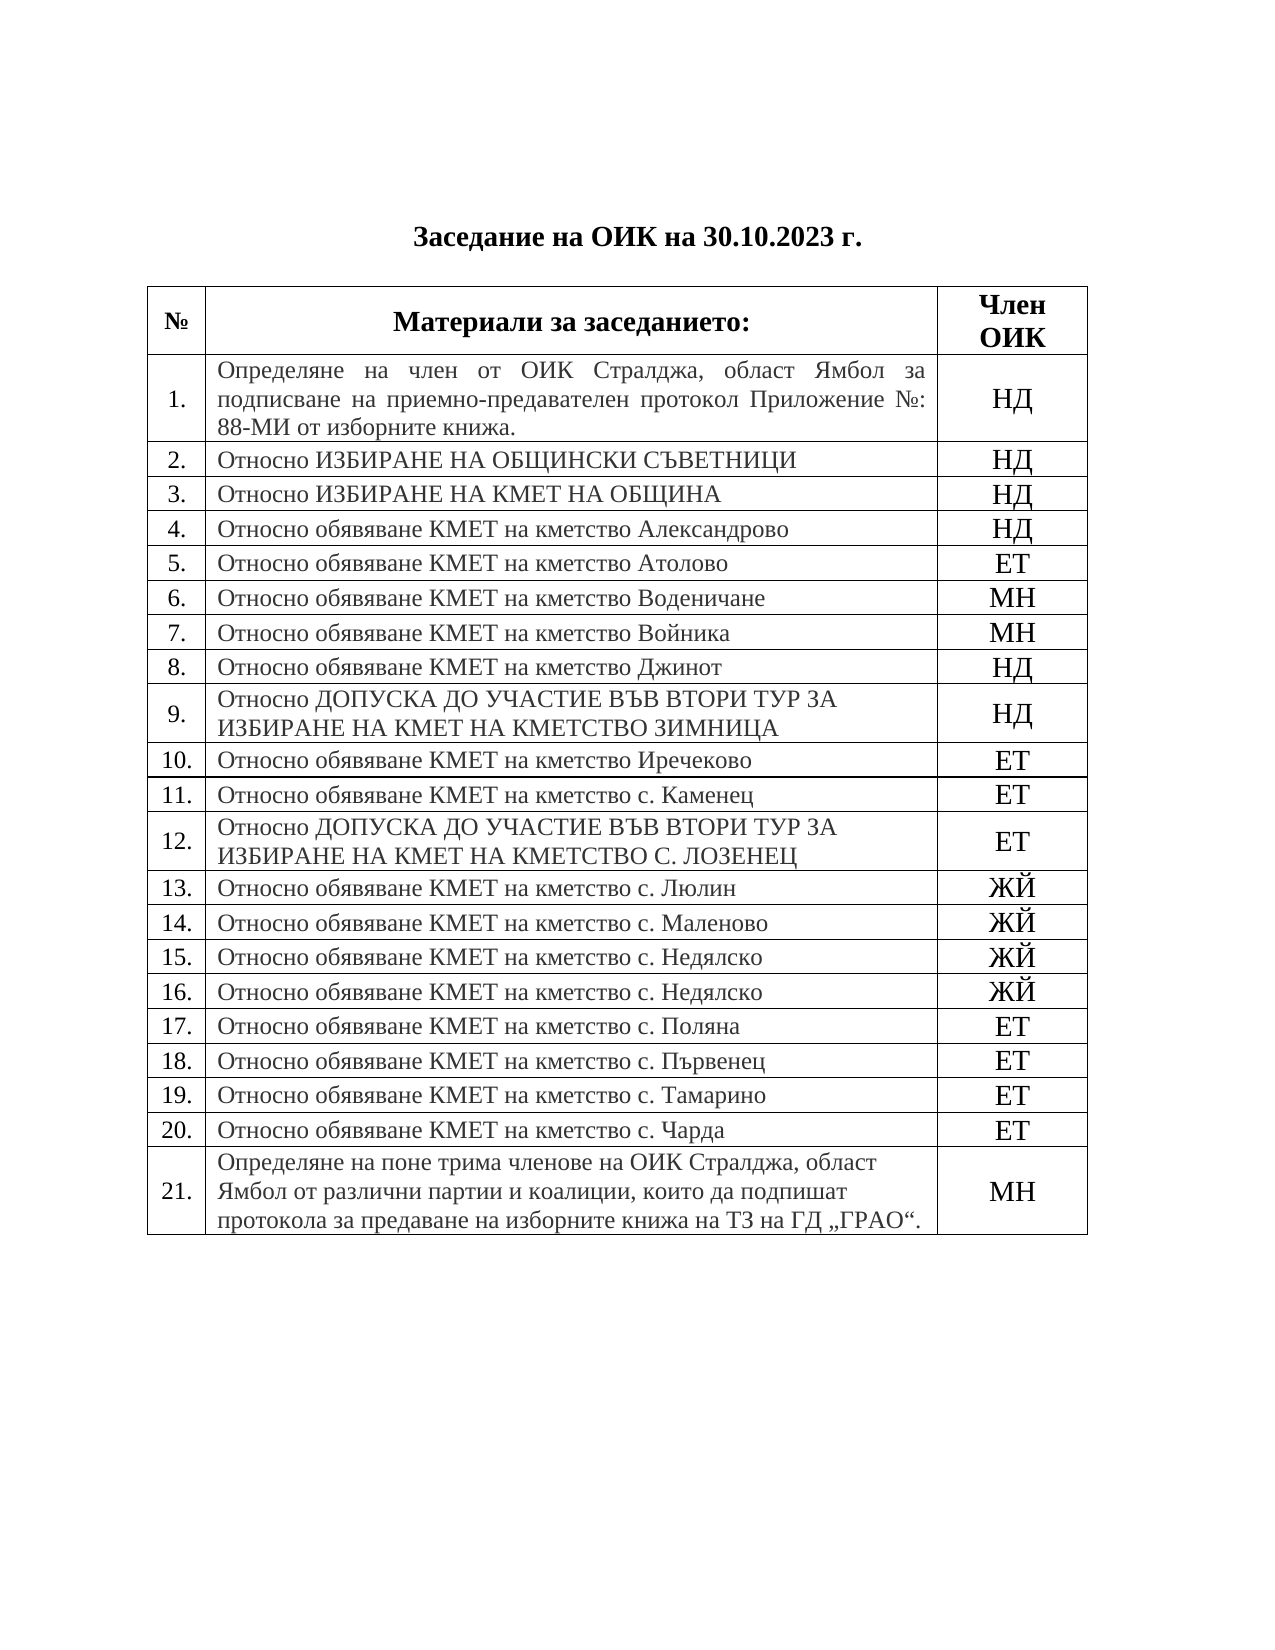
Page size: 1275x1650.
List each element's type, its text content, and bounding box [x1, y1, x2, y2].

table_cell ЕТ [938, 812, 1087, 869]
table_cell ЕТ [938, 778, 1087, 811]
table_cell Определяне на член от ОИК Стралджа, област Ямбол за подписване на приемно-предавателен протокол Приложение №: 88-МИ от изборните книжа. [206, 355, 937, 441]
table_cell Относно обявяване КМЕТ на кметство с. Маленово [206, 905, 937, 939]
table_cell ЕТ [938, 743, 1087, 776]
table_cell 11. [148, 778, 205, 811]
table_cell ЕТ [938, 1009, 1087, 1042]
table_cell Относно обявяване КМЕТ на кметство с. Недялско [206, 974, 937, 1008]
table_cell Относно обявяване КМЕТ на кметство Иречеково [206, 743, 937, 776]
table_cell 8. [148, 650, 205, 683]
table_cell Относно обявяване КМЕТ на кметство с. Първенец [206, 1044, 937, 1077]
table_cell НД [938, 684, 1087, 742]
table_cell МН [938, 615, 1087, 649]
table_cell 19. [148, 1078, 205, 1112]
table_cell ЖЙ [938, 940, 1087, 973]
table_cell Относно обявяване КМЕТ на кметство с. Каменец [206, 778, 937, 811]
table_cell Относно обявяване КМЕТ на кметство с. Чарда [206, 1113, 937, 1146]
table_cell 3. [148, 477, 205, 510]
table_cell 5. [148, 546, 205, 579]
text Заседание на ОИК на 30.10.2023 г. [148, 219, 1127, 252]
table_cell НД [938, 355, 1087, 441]
table_cell 14. [148, 905, 205, 939]
table_cell 6. [148, 581, 205, 614]
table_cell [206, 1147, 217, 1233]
table_cell Относно ИЗБИРАНЕ НА КМЕТ НА ОБЩИНА [206, 477, 937, 510]
table_cell 16. [148, 974, 205, 1008]
table_cell Относно обявяване КМЕТ на кметство Войника [206, 615, 937, 649]
table_header Член ОИК [938, 287, 1087, 354]
table_cell Относно обявяване КМЕТ на кметство Атолово [206, 546, 937, 579]
table_cell 2. [148, 442, 205, 476]
table_header Материали за заседанието: [206, 287, 937, 354]
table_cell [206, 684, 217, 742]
table_cell ЕТ [938, 1044, 1087, 1077]
table_cell 15. [148, 940, 205, 973]
table_cell НД [938, 511, 1087, 545]
table_cell 1. [148, 355, 205, 441]
table_cell Относно ДОПУСКА ДО УЧАСТИЕ ВЪВ ВТОРИ ТУР ЗА ИЗБИРАНЕ НА КМЕТ НА КМЕТСТВО С. ЛОЗЕНЕЦ [798, 812, 937, 869]
table_cell Относно обявяване КМЕТ на кметство Александрово [206, 511, 937, 545]
table_cell МН [938, 1147, 1087, 1233]
table_cell ЖЙ [938, 974, 1087, 1008]
table_cell Относно обявяване КМЕТ на кметство с. Поляна [206, 1009, 937, 1042]
table_cell 9. [148, 684, 205, 742]
table_cell ЕТ [938, 1113, 1087, 1146]
table_cell НД [938, 442, 1087, 476]
table_cell НД [938, 650, 1087, 683]
table_cell ЖЙ [938, 905, 1087, 939]
table_header № [148, 287, 205, 354]
table_cell МН [938, 581, 1087, 614]
table_cell Относно обявяване КМЕТ на кметство Воденичане [206, 581, 937, 614]
table_cell ЕТ [938, 1078, 1087, 1112]
table_cell 4. [148, 511, 205, 545]
table_cell Относно ИЗБИРАНЕ НА ОБЩИНСКИ СЪВЕТНИЦИ [206, 442, 937, 476]
table_cell Относно обявяване КМЕТ на кметство с. Тамарино [206, 1078, 937, 1112]
table_cell ЕТ [938, 546, 1087, 579]
table_cell Относно ДОПУСКА ДО УЧАСТИЕ ВЪВ ВТОРИ ТУР ЗА ИЗБИРАНЕ НА КМЕТ НА КМЕТСТВО ЗИМНИЦА [779, 684, 937, 742]
table_cell ЖЙ [938, 871, 1087, 904]
table_cell 17. [148, 1009, 205, 1042]
table_cell 18. [148, 1044, 205, 1077]
table_cell 20. [148, 1113, 205, 1146]
table_cell 13. [148, 871, 205, 904]
table_cell Относно обявяване КМЕТ на кметство с. Люлин [206, 871, 937, 904]
table_cell 10. [148, 743, 205, 776]
table_cell НД [938, 477, 1087, 510]
table_cell 7. [148, 615, 205, 649]
table_cell Относно обявяване КМЕТ на кметство с. Недялско [206, 940, 937, 973]
table_cell 21. [148, 1147, 205, 1233]
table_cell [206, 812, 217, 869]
table_cell 12. [148, 812, 205, 869]
table_cell Относно обявяване КМЕТ на кметство Джинот [206, 650, 937, 683]
